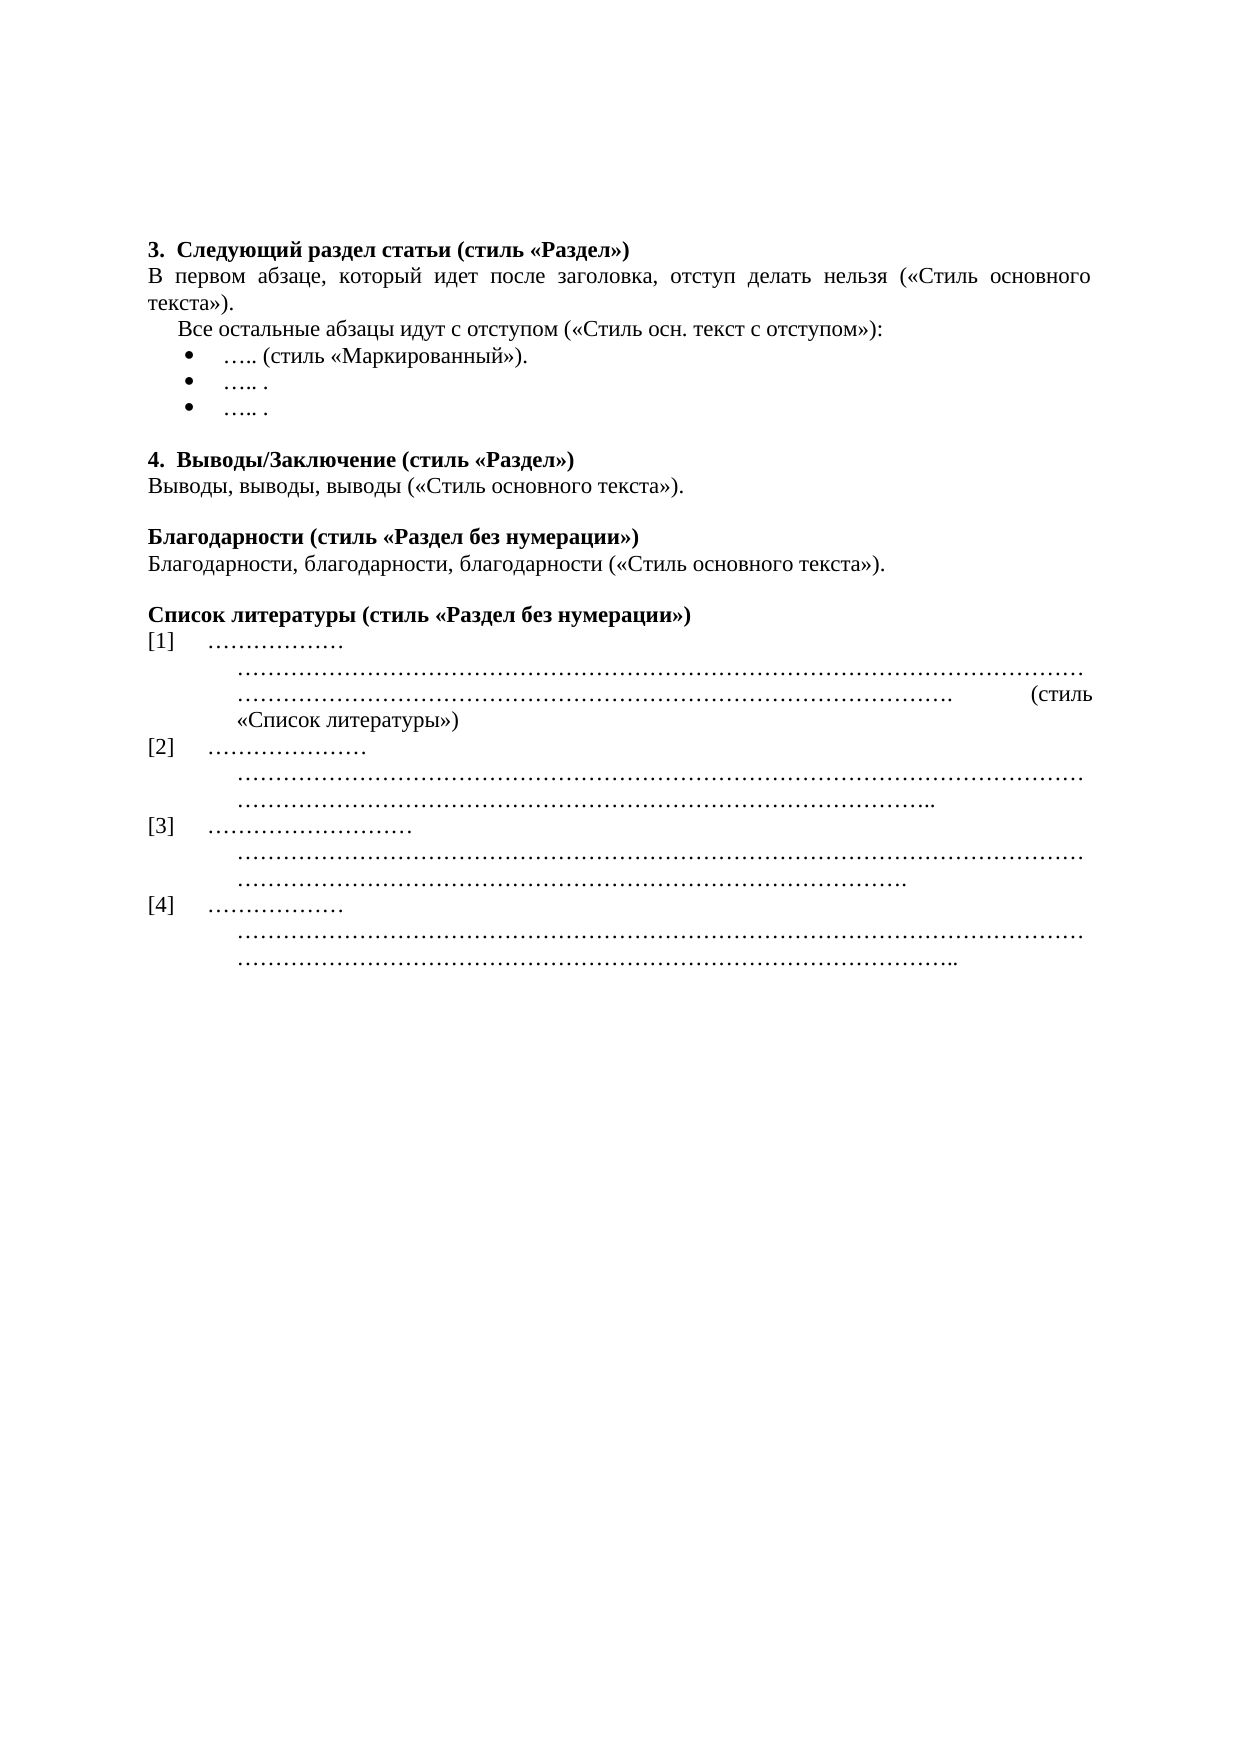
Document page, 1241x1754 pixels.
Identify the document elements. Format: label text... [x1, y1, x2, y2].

text …………………………………………………………………………………………………………………………………………………………………………………………………….. [148, 891, 1092, 970]
text ….. . [185, 368, 1092, 394]
text Все остальные абзацы идут с отступом («Стиль осн. текст с отступом»): [148, 315, 1092, 342]
text Список литературы (стиль «Раздел без нумерации») [148, 601, 1092, 627]
text Выводы, выводы, выводы («Стиль основного текста»). [148, 472, 1092, 498]
text Благодарности (стиль «Раздел без нумерации») [148, 523, 1092, 550]
text Следующий раздел статьи (стиль «Раздел») [148, 236, 1092, 263]
text Выводы/Заключение (стиль «Раздел») [148, 446, 1092, 472]
text ……………………………………………………………………………………………………………………………………………………………………………………………………. (стиль «Список литературы») [148, 627, 1092, 733]
text ….. . [185, 394, 1092, 421]
text ….. (стиль «Маркированный»). [185, 342, 1092, 368]
text В первом абзаце, который идет после заголовка, отступ делать нельзя («Стиль основного текста»). [148, 263, 1092, 315]
text ………………………………………………………………………………………………………………………………………………………………………………………………………. [148, 812, 1092, 891]
text …………………………………………………………………………………………………………………………………………………………………………………………………….. [148, 733, 1092, 812]
text Благодарности, благодарности, благодарности («Стиль основного текста»). [148, 550, 1092, 576]
